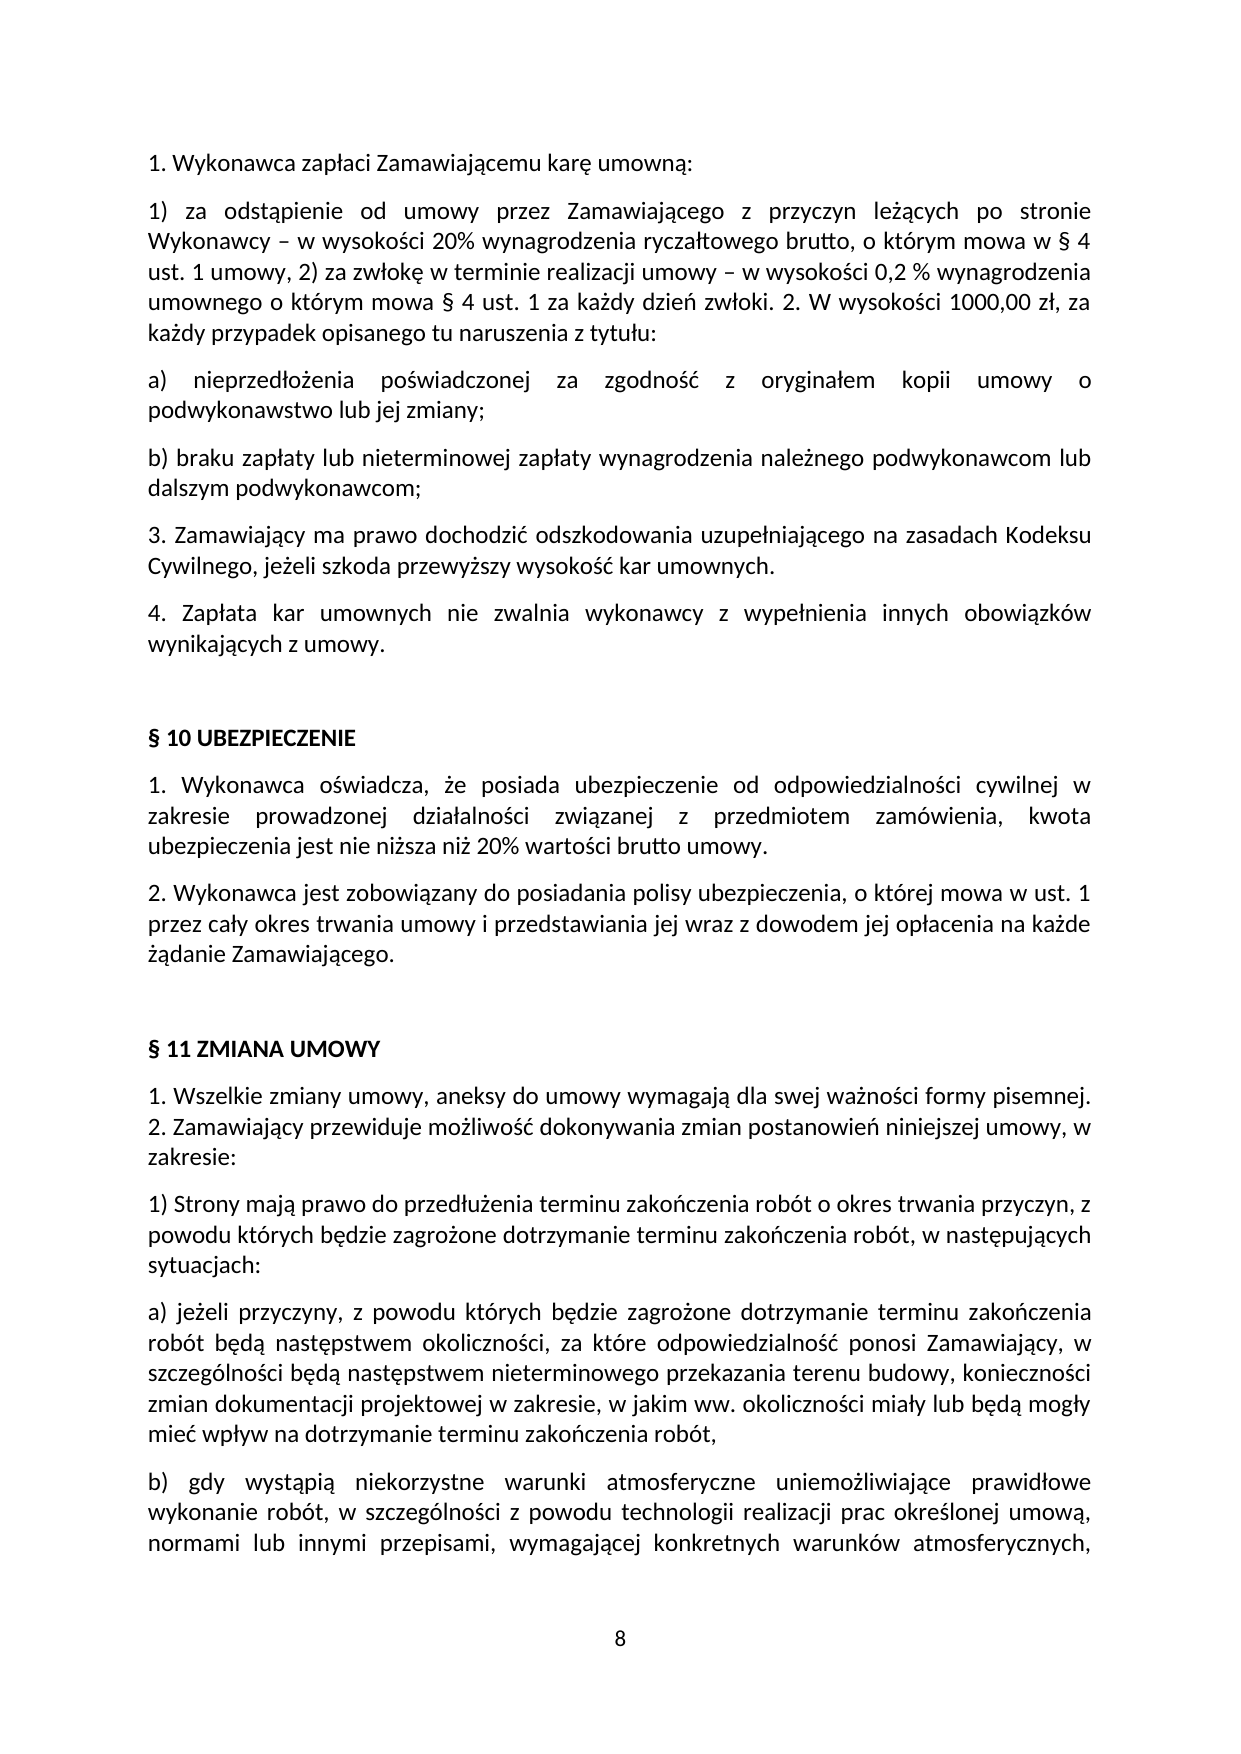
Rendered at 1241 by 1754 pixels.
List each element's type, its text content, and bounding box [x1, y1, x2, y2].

text b) braku zapłaty lub nieterminowej zapłaty wynagrodzenia należnego podwykonawcom lub dalszym podwykonawcom; [148, 442, 1093, 503]
text 1) za odstąpienie od umowy przez Zamawiającego z przyczyn leżących po stronie Wykonawcy – w wysokości 20% wynagrodzenia ryczałtowego brutto, o którym mowa w § 4 ust. 1 umowy, 2) za zwłokę w terminie realizacji umowy – w wysokości 0,2 % wynagrodzenia umownego o którym mowa § 4 ust. 1 za każdy dzień zwłoki. 2. W wysokości 1000,00 zł, za każdy przypadek opisanego tu naruszenia z tytułu: [148, 195, 1093, 347]
text 4. Zapłata kar umownych nie zwalnia wykonawcy z wypełnienia innych obowiązków wynikających z umowy. [148, 597, 1093, 658]
text a) jeżeli przyczyny, z powodu których będzie zagrożone dotrzymanie terminu zakończenia robót będą następstwem okoliczności, za które odpowiedzialność ponosi Zamawiający, w szczególności będą następstwem nieterminowego przekazania terenu budowy, konieczności zmian dokumentacji projektowej w zakresie, w jakim ww. okoliczności miały lub będą mogły mieć wpływ na dotrzymanie terminu zakończenia robót, [148, 1297, 1093, 1449]
text 2. Wykonawca jest zobowiązany do posiadania polisy ubezpieczenia, o której mowa w ust. 1 przez cały okres trwania umowy i przedstawiania jej wraz z dowodem jej opłacenia na każde żądanie Zamawiającego. [148, 877, 1093, 969]
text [148, 1466, 1093, 1557]
text 1. Wszelkie zmiany umowy, aneksy do umowy wymagają dla swej ważności formy pisemnej. 2. Zamawiający przewiduje możliwość dokonywania zmian postanowień niniejszej umowy, w zakresie: [148, 1080, 1093, 1172]
text § 11 ZMIANA UMOWY [148, 1033, 1093, 1063]
text 1) Strony mają prawo do przedłużenia terminu zakończenia robót o okres trwania przyczyn, z powodu których będzie zagrożone dotrzymanie terminu zakończenia robót, w następujących sytuacjach: [148, 1188, 1093, 1280]
text a) nieprzedłożenia poświadczonej za zgodność z oryginałem kopii umowy o podwykonawstwo lub jej zmiany; [148, 364, 1093, 425]
text § 10 UBEZPIECZENIE [148, 722, 1093, 753]
text 3. Zamawiający ma prawo dochodzić odszkodowania uzupełniającego na zasadach Kodeksu Cywilnego, jeżeli szkoda przewyższy wysokość kar umownych. [148, 519, 1093, 581]
text 1. Wykonawca oświadcza, że posiada ubezpieczenie od odpowiedzialności cywilnej w zakresie prowadzonej działalności związanej z przedmiotem zamówienia, kwota ubezpieczenia jest nie niższa niż 20% wartości brutto umowy. [148, 769, 1093, 861]
text 1. Wykonawca zapłaci Zamawiającemu karę umowną: [148, 148, 1093, 178]
